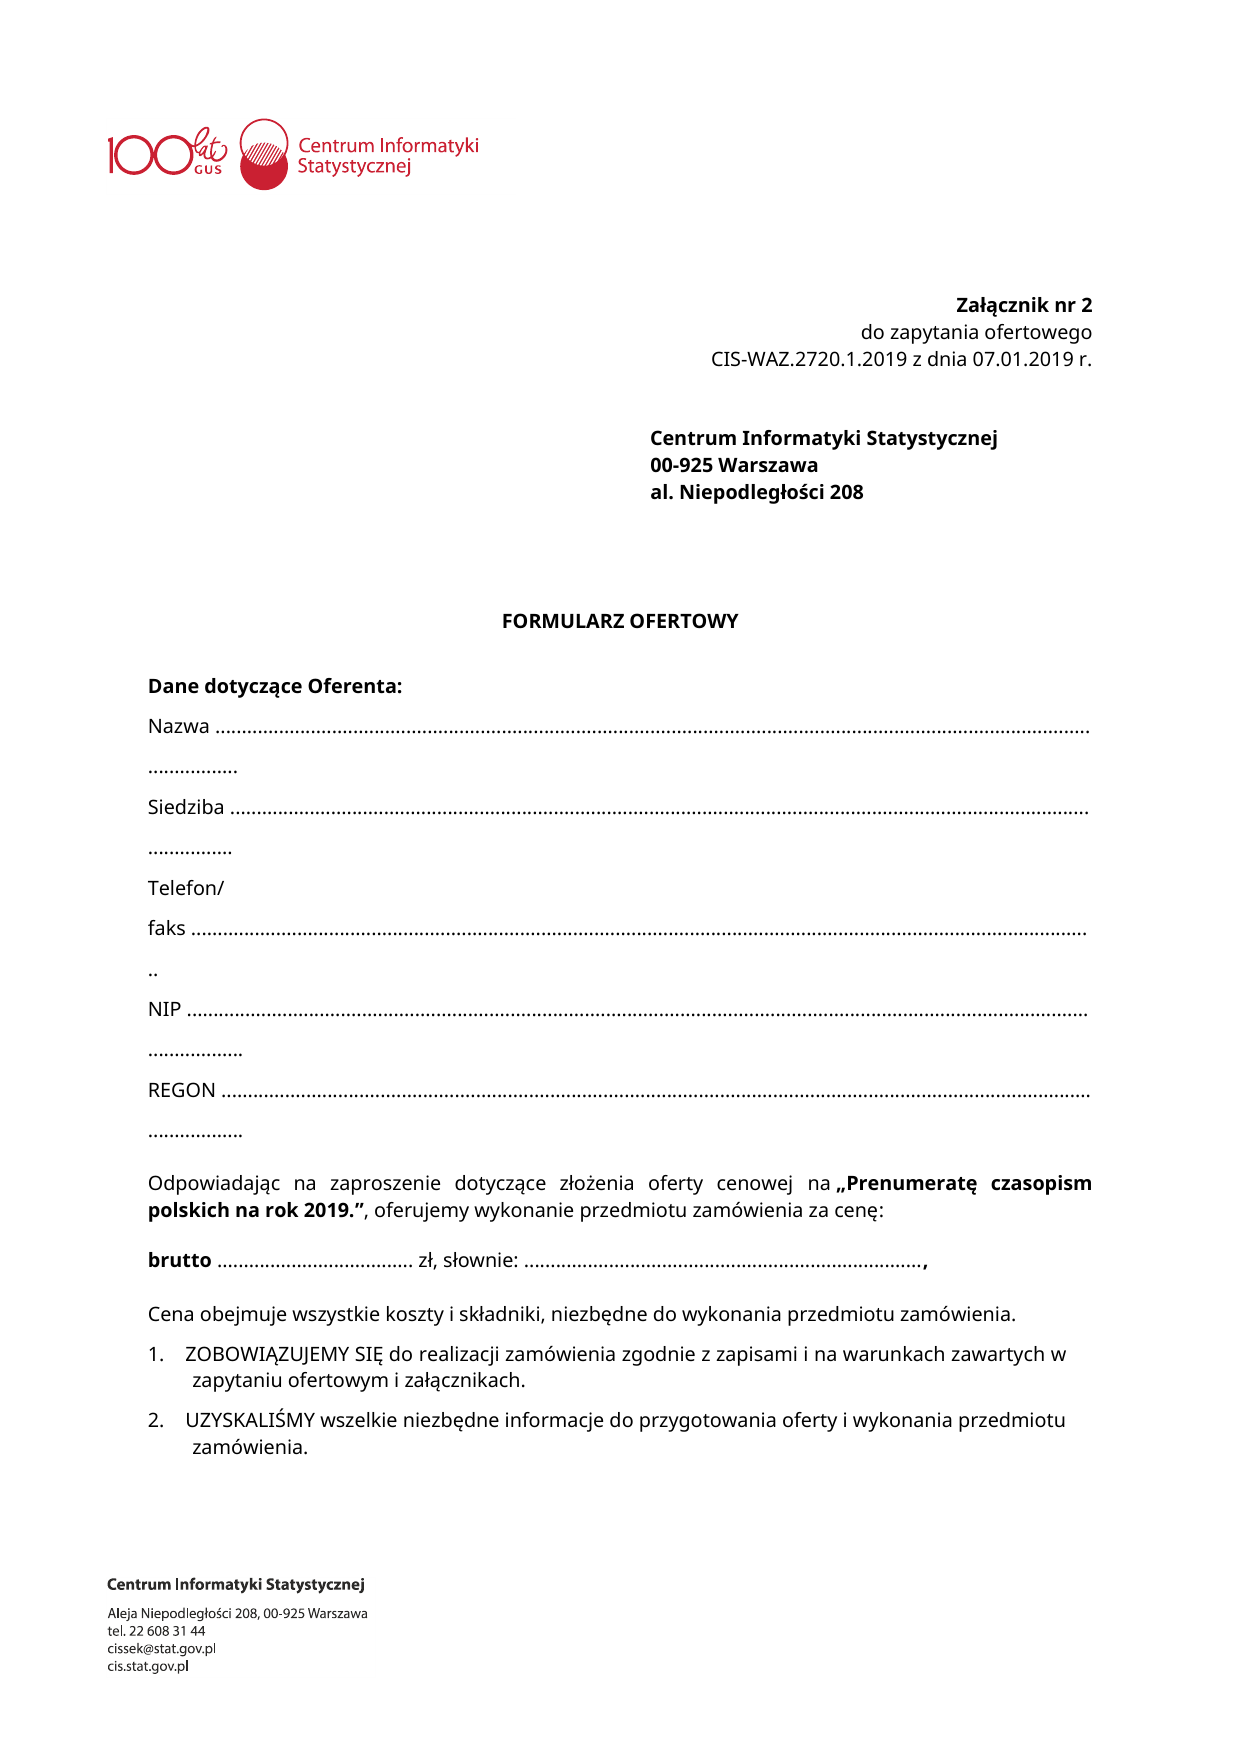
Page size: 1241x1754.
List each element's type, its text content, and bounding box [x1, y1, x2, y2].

subtitle ZOBOWIĄZUJEMY SIĘ do realizacji zamówienia zgodnie z zapisami i na warunkach zawartych w zapytaniu ofertowym i załącznikach. [148, 1340, 1067, 1394]
text Odpowiadając na zaproszenie dotyczące złożenia oferty cenowej na „Prenumeratę czasopism polskich na rok 2019.”, oferujemy wykonanie przedmiotu zamówienia za cenę: [148, 1169, 1092, 1223]
text Telefon/faks ........................................................................................................................................................................... [148, 874, 1092, 982]
text Centrum Informatyki Statystycznej [564, 424, 1067, 451]
text Dane dotyczące Oferenta: [148, 672, 1092, 699]
subtitle UZYSKALIŚMY wszelkie niezbędne informacje do przygotowania oferty i wykonania przedmiotu zamówienia. [148, 1406, 1067, 1460]
text Cena obejmuje wszystkie koszty i składniki, niezbędne do wykonania przedmiotu zamówienia. [148, 1300, 1092, 1327]
text FORMULARZ OFERTOWY [148, 607, 1092, 634]
text Załącznik nr 2 [148, 292, 1092, 318]
text NIP ............................................................................................................................................................................................ [148, 995, 1092, 1063]
text Siedziba .................................................................................................................................................................................. [148, 793, 1092, 861]
text brutto ..................................... zł, słownie: ..........................................................................., [148, 1236, 1067, 1273]
text 00-925 Warszawa [564, 451, 1067, 478]
text do zapytania ofertowego [148, 318, 1092, 346]
text Nazwa ...................................................................................................................................................................................... [148, 712, 1092, 780]
text REGON ...................................................................................................................................................................................... [148, 1076, 1092, 1143]
text CIS-WAZ.2720.1.2019 z dnia 07.01.2019 r. [148, 346, 1092, 372]
text al. Niepodległości 208 [564, 478, 1067, 505]
